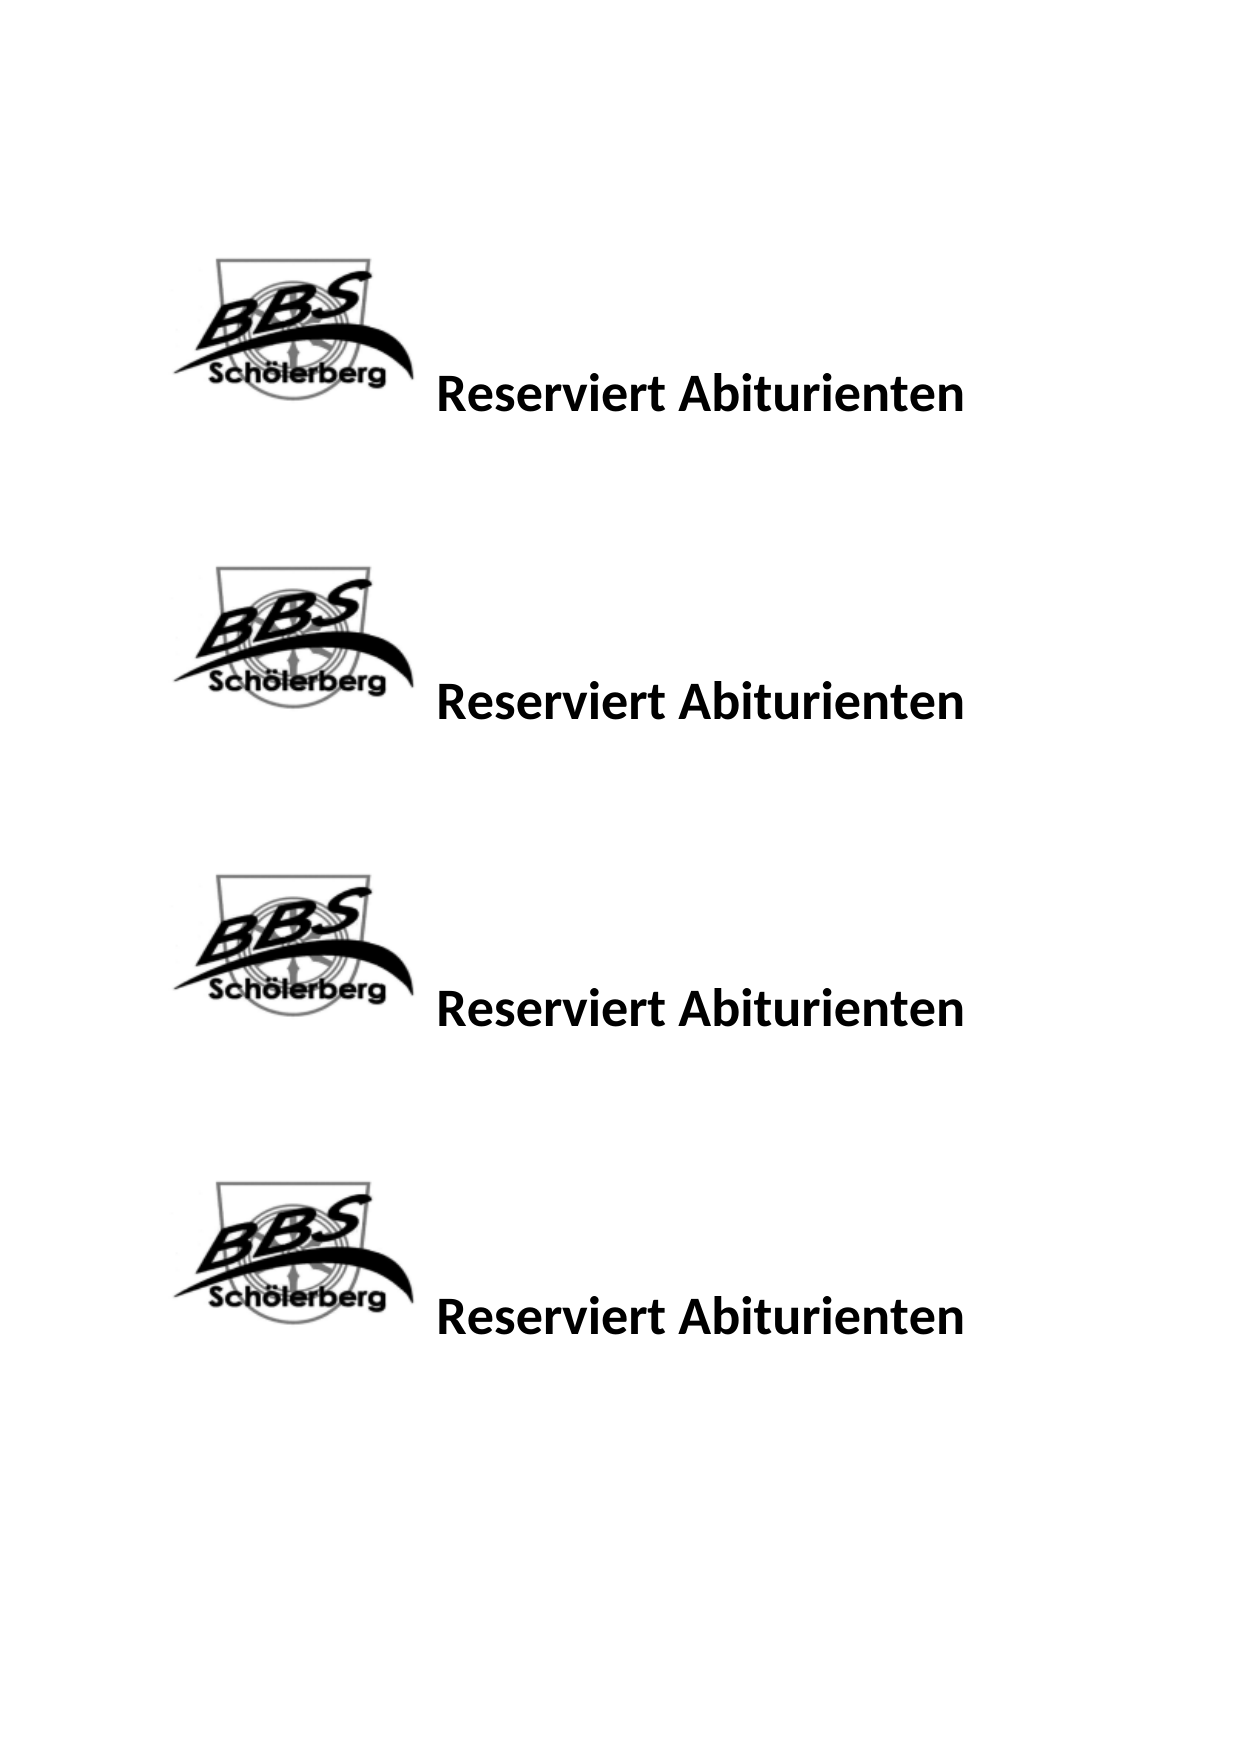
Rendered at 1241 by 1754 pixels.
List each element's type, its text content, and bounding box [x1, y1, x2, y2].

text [148, 1168, 1092, 1348]
text Reserviert Abiturienten [148, 860, 1092, 1040]
text Reserviert Abiturienten [148, 552, 1092, 733]
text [148, 244, 1092, 425]
